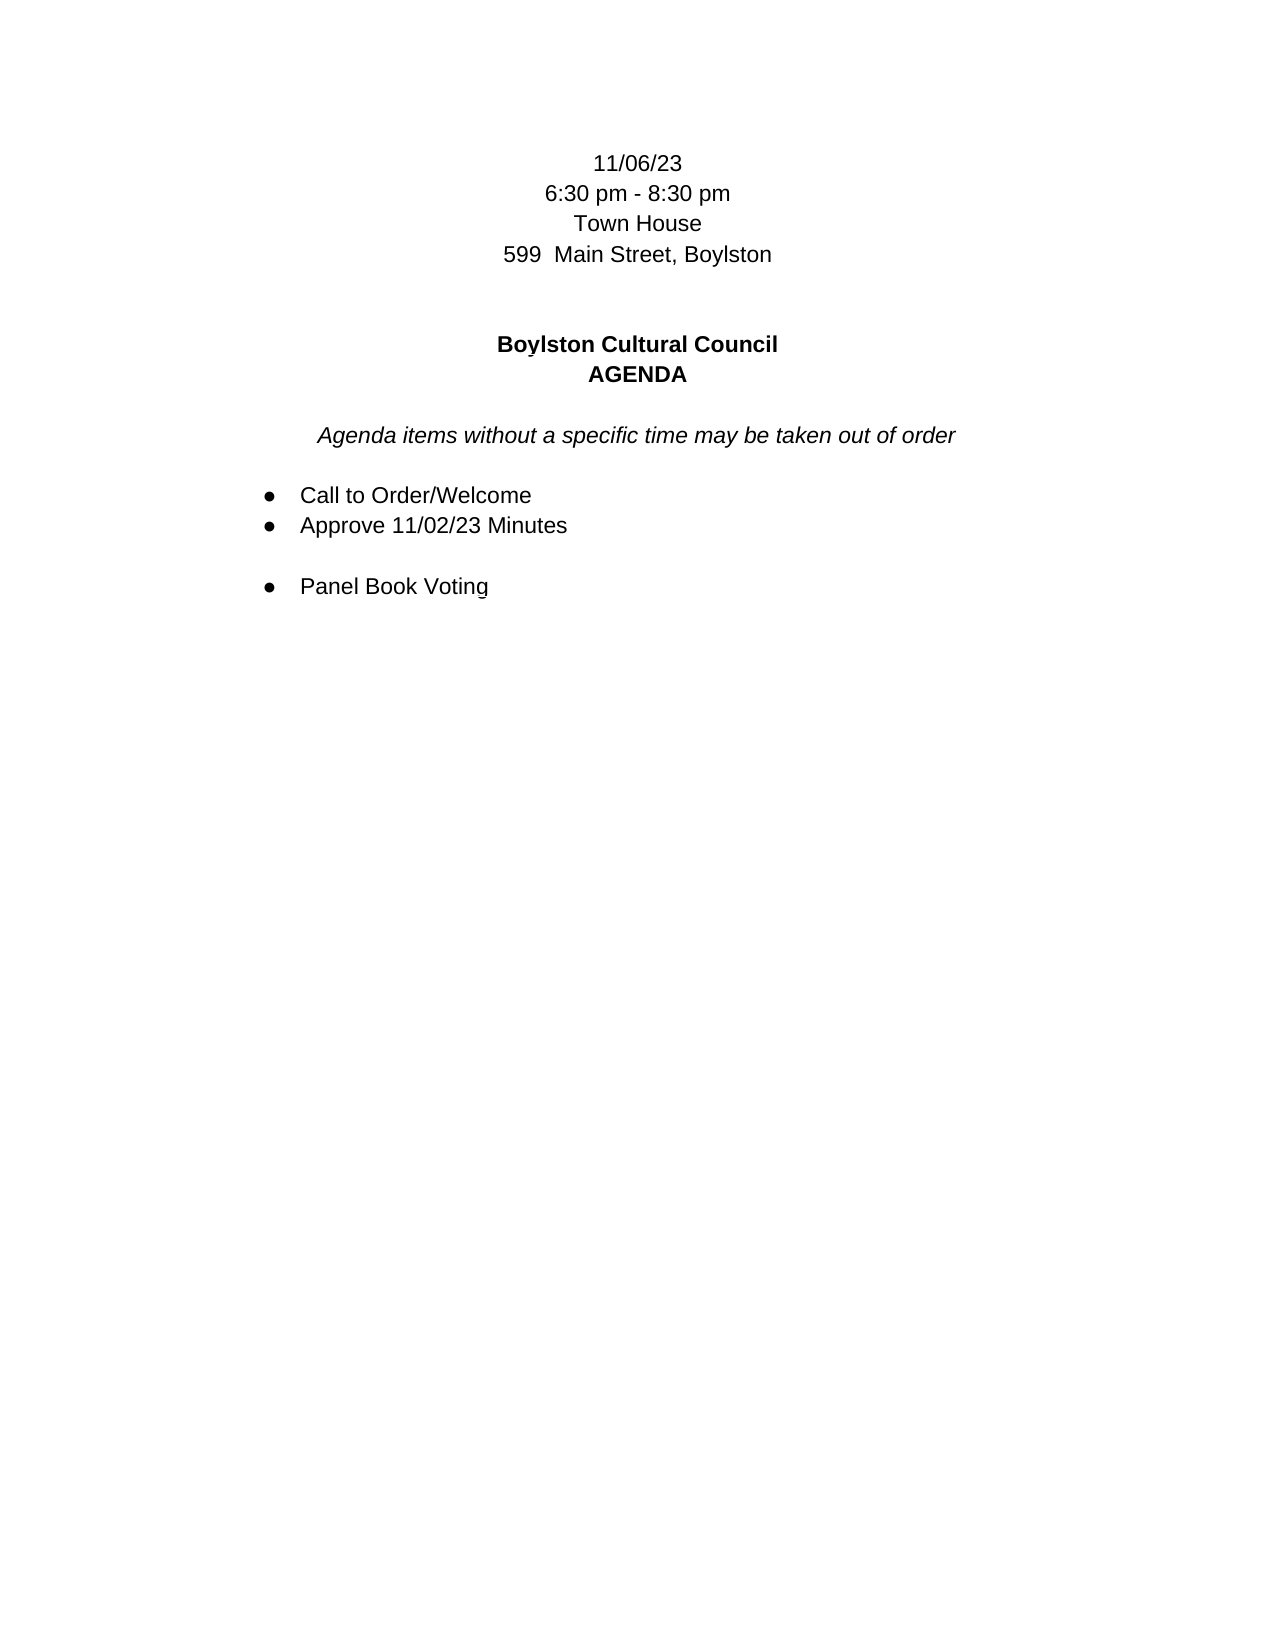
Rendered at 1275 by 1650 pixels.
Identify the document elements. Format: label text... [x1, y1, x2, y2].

list Call to Order/Welcome [262, 482, 1125, 509]
text 11/06/23 [150, 150, 1125, 176]
list Approve 11/02/23 Minutes [262, 512, 1125, 539]
text 599 Main Street, Boylston [150, 241, 1125, 267]
text Boylston Cultural Council [150, 331, 1125, 358]
text Agenda items without a specific time may be taken out of order [150, 422, 1125, 448]
text 6:30 pm - 8:30 pm [150, 180, 1125, 207]
text AGENDA [150, 361, 1125, 388]
text Town House [150, 210, 1125, 237]
list Panel Book Voting [262, 573, 1125, 599]
